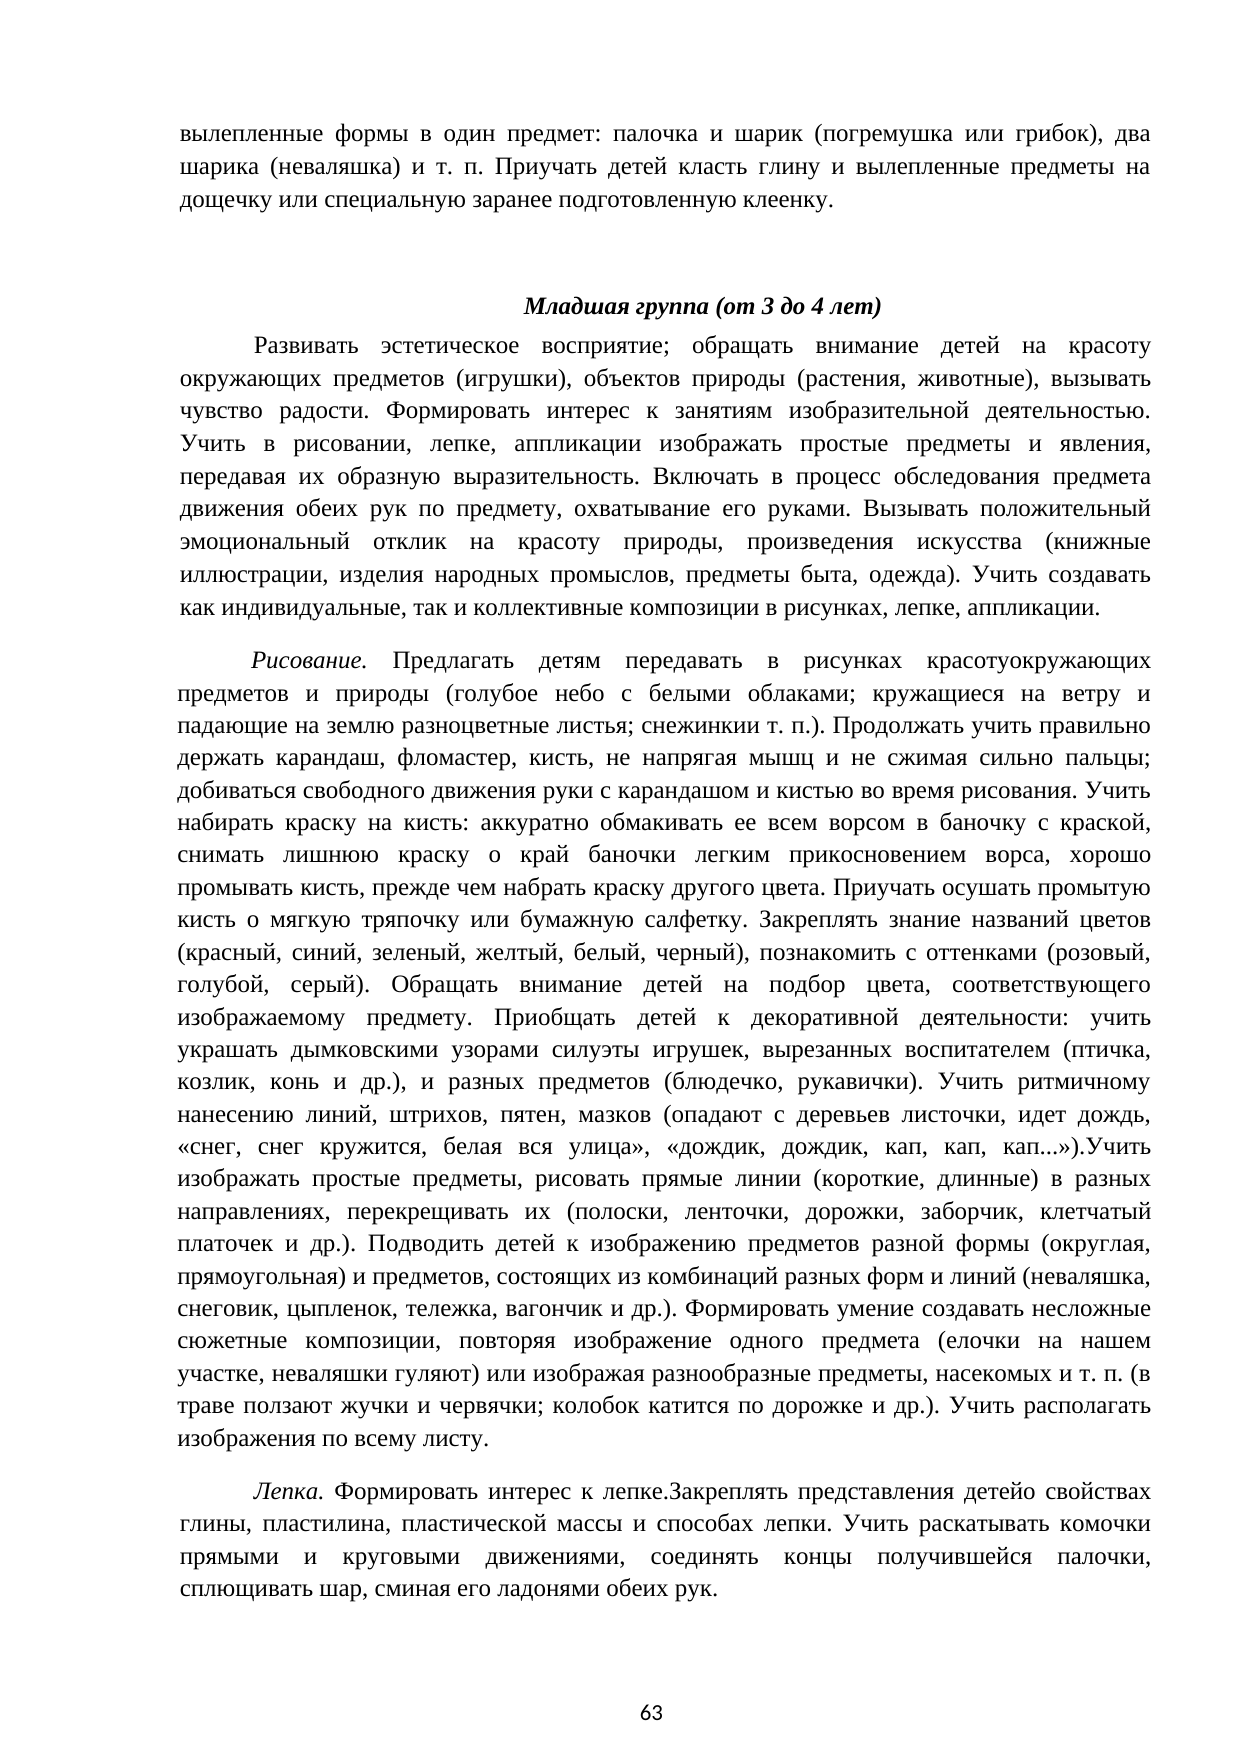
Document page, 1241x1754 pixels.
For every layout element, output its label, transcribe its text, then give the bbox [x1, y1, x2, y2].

list Развивать эстетическое восприятие; обращать внимание детей на красоту окружающих предметов (игрушки), объектов природы (растения, животные), вызывать чувство радости. Формировать интерес к занятиям изобразительной деятельностью. Учить в рисовании, лепке, аппликации изображать простые предметы и явления, передавая их образную выразительность. Включать в процесс обследования предмета движения обеих рук по предмету, охватывание его руками. Вызывать положительный эмоциональный отклик на красоту природы, произведения искусства (книжные иллюстрации, изделия народных промыслов, предметы быта, одежда). Учить создавать как индивидуальные, так и коллективные композиции в рисунках, лепке, аппликации. [179, 330, 1152, 620]
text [179, 118, 1152, 213]
list Младшая группа (от 3 до 4 лет) [179, 291, 1152, 320]
text Лепка. Формировать интерес к лепке.Закреплять представления детейо свойствах глины, пластилина, пластической массы и способах лепки. Учить раскатывать комочки прямыми и круговыми движениями, соединять концы получившейся палочки, сплющивать шар, сминая его ладонями обеих рук. [179, 1476, 1152, 1602]
text Рисование. Предлагать детям передавать в рисунках красотуокружающих предметов и природы (голубое небо с белыми облаками; кружащиеся на ветру и падающие на землю разноцветные листья; снежинкии т. п.). Продолжать учить правильно держать карандаш, фломастер, кисть, не напрягая мышц и не сжимая сильно пальцы; добиваться свободного движения руки с карандашом и кистью во время рисования. Учить набирать краску на кисть: аккуратно обмакивать ее всем ворсом в баночку с краской, снимать лишнюю краску о край баночки легким прикосновением ворса, хорошо промывать кисть, прежде чем набрать краску другого цвета. Приучать осушать промытую кисть о мягкую тряпочку или бумажную салфетку. Закреплять знание названий цветов (красный, синий, зеленый, желтый, белый, черный), познакомить с оттенками (розовый, голубой, серый). Обращать внимание детей на подбор цвета, соответствующего изображаемому предмету. Приобщать детей к декоративной деятельности: учить украшать дымковскими узорами силуэты игрушек, вырезанных воспитателем (птичка, козлик, конь и др.), и разных предметов (блюдечко, рукавички). Учить ритмичному нанесению линий, штрихов, пятен, мазков (опадают с деревьев листочки, идет дождь, «снег, снег кружится, белая вся улица», «дождик, дождик, кап, кап, кап...»).Учить изображать простые предметы, рисовать прямые линии (короткие, длинные) в разных направлениях, перекрещивать их (полоски, ленточки, дорожки, заборчик, клетчатый платочек и др.). Подводить детей к изображению предметов разной формы (округлая, прямоугольная) и предметов, состоящих из комбинаций разных форм и линий (неваляшка, снеговик, цыпленок, тележка, вагончик и др.). Формировать умение создавать несложные сюжетные композиции, повторяя изображение одного предмета (елочки на нашем участке, неваляшки гуляют) или изображая разнообразные предметы, насекомых и т. п. (в траве ползают жучки и червячки; колобок катится по дорожке и др.). Учить располагать изображения по всему листу. [177, 645, 1152, 1451]
